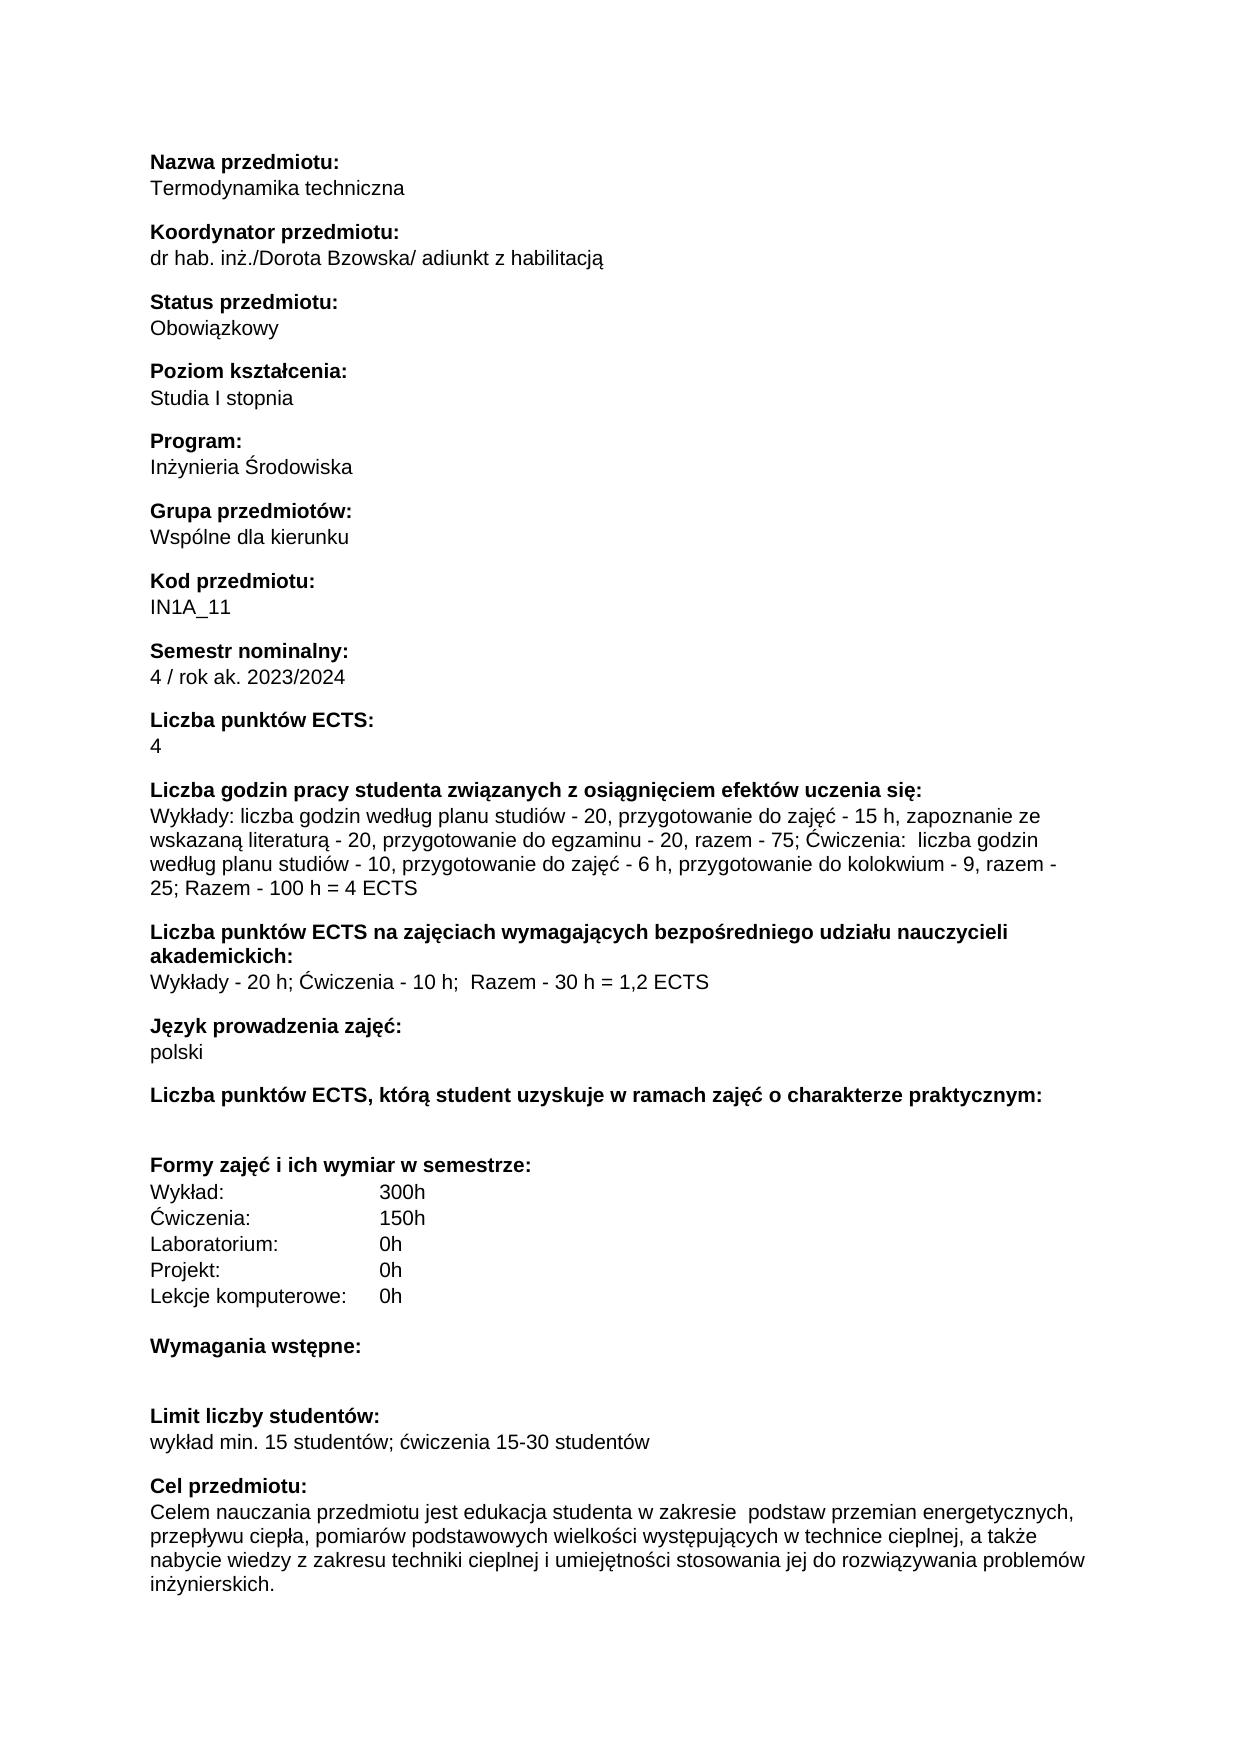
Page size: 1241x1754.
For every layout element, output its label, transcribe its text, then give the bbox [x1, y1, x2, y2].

table_cell 0h [369, 1256, 597, 1282]
table_cell Projekt: [140, 1258, 367, 1282]
table_cell 150h [369, 1204, 597, 1230]
text Inżynieria Środowiska [150, 455, 1090, 479]
text Kod przedmiotu: [150, 569, 1090, 593]
table_cell Lekcje komputerowe: [140, 1284, 367, 1308]
text Semestr nominalny: [150, 638, 1090, 662]
text Wspólne dla kierunku [150, 525, 1090, 549]
text Formy zajęć i ich wymiar w semestrze: [150, 1153, 1090, 1177]
text Program: [150, 429, 1090, 453]
text wykład min. 15 studentów; ćwiczenia 15-30 studentów [150, 1430, 1090, 1454]
text Wymagania wstępne: [150, 1334, 1090, 1358]
text Wykłady - 20 h; Ćwiczenia - 10 h; Razem - 30 h = 1,2 ECTS [150, 970, 1090, 994]
text Liczba godzin pracy studenta związanych z osiągnięciem efektów uczenia się: [150, 778, 1090, 802]
text Liczba punktów ECTS na zajęciach wymagających bezpośredniego udziału nauczycieli akademickich: [150, 920, 1090, 968]
table_header 300h [369, 1180, 597, 1204]
text 4 / rok ak. 2023/2024 [150, 664, 1090, 688]
text Celem nauczania przedmiotu jest edukacja studenta w zakresie podstaw przemian energetycznych, przepływu ciepła, pomiarów podstawowych wielkości występujących w technice cieplnej, a także nabycie wiedzy z zakresu techniki cieplnej i umiejętności stosowania jej do rozwiązywania problemów inżynierskich. [150, 1499, 1090, 1595]
table_cell 0h [369, 1230, 597, 1256]
text IN1A_11 [150, 595, 1090, 619]
text polski [150, 1039, 1090, 1063]
text Liczba punktów ECTS: [150, 708, 1090, 732]
text Limit liczby studentów: [150, 1404, 1090, 1428]
text Nazwa przedmiotu: [150, 150, 1090, 174]
text Obowiązkowy [150, 316, 1090, 339]
text Wykłady: liczba godzin według planu studiów - 20, przygotowanie do zajęć - 15 h, zapoznanie ze wskazaną literaturą - 20, przygotowanie do egzaminu - 20, razem - 75; Ćwiczenia: liczba godzin według planu studiów - 10, przygotowanie do zajęć - 6 h, przygotowanie do kolokwium - 9, razem - 25; Razem - 100 h = 4 ECTS [150, 804, 1090, 900]
text Koordynator przedmiotu: [150, 220, 1090, 244]
text Studia I stopnia [150, 385, 1090, 409]
table_cell Laboratorium: [140, 1232, 367, 1256]
text Cel przedmiotu: [150, 1473, 1090, 1497]
table_cell Ćwiczenia: [140, 1206, 367, 1230]
text dr hab. inż./Dorota Bzowska/ adiunkt z habilitacją [150, 246, 1090, 270]
table_header Wykład: [140, 1180, 367, 1204]
text Język prowadzenia zajęć: [150, 1013, 1090, 1037]
text Grupa przedmiotów: [150, 499, 1090, 523]
text Liczba punktów ECTS, którą student uzyskuje w ramach zajęć o charakterze praktycznym: [150, 1083, 1090, 1107]
text Status przedmiotu: [150, 289, 1090, 313]
text Termodynamika techniczna [150, 176, 1090, 200]
text 4 [150, 734, 1090, 758]
text Poziom kształcenia: [150, 359, 1090, 383]
table_cell 0h [369, 1282, 597, 1308]
